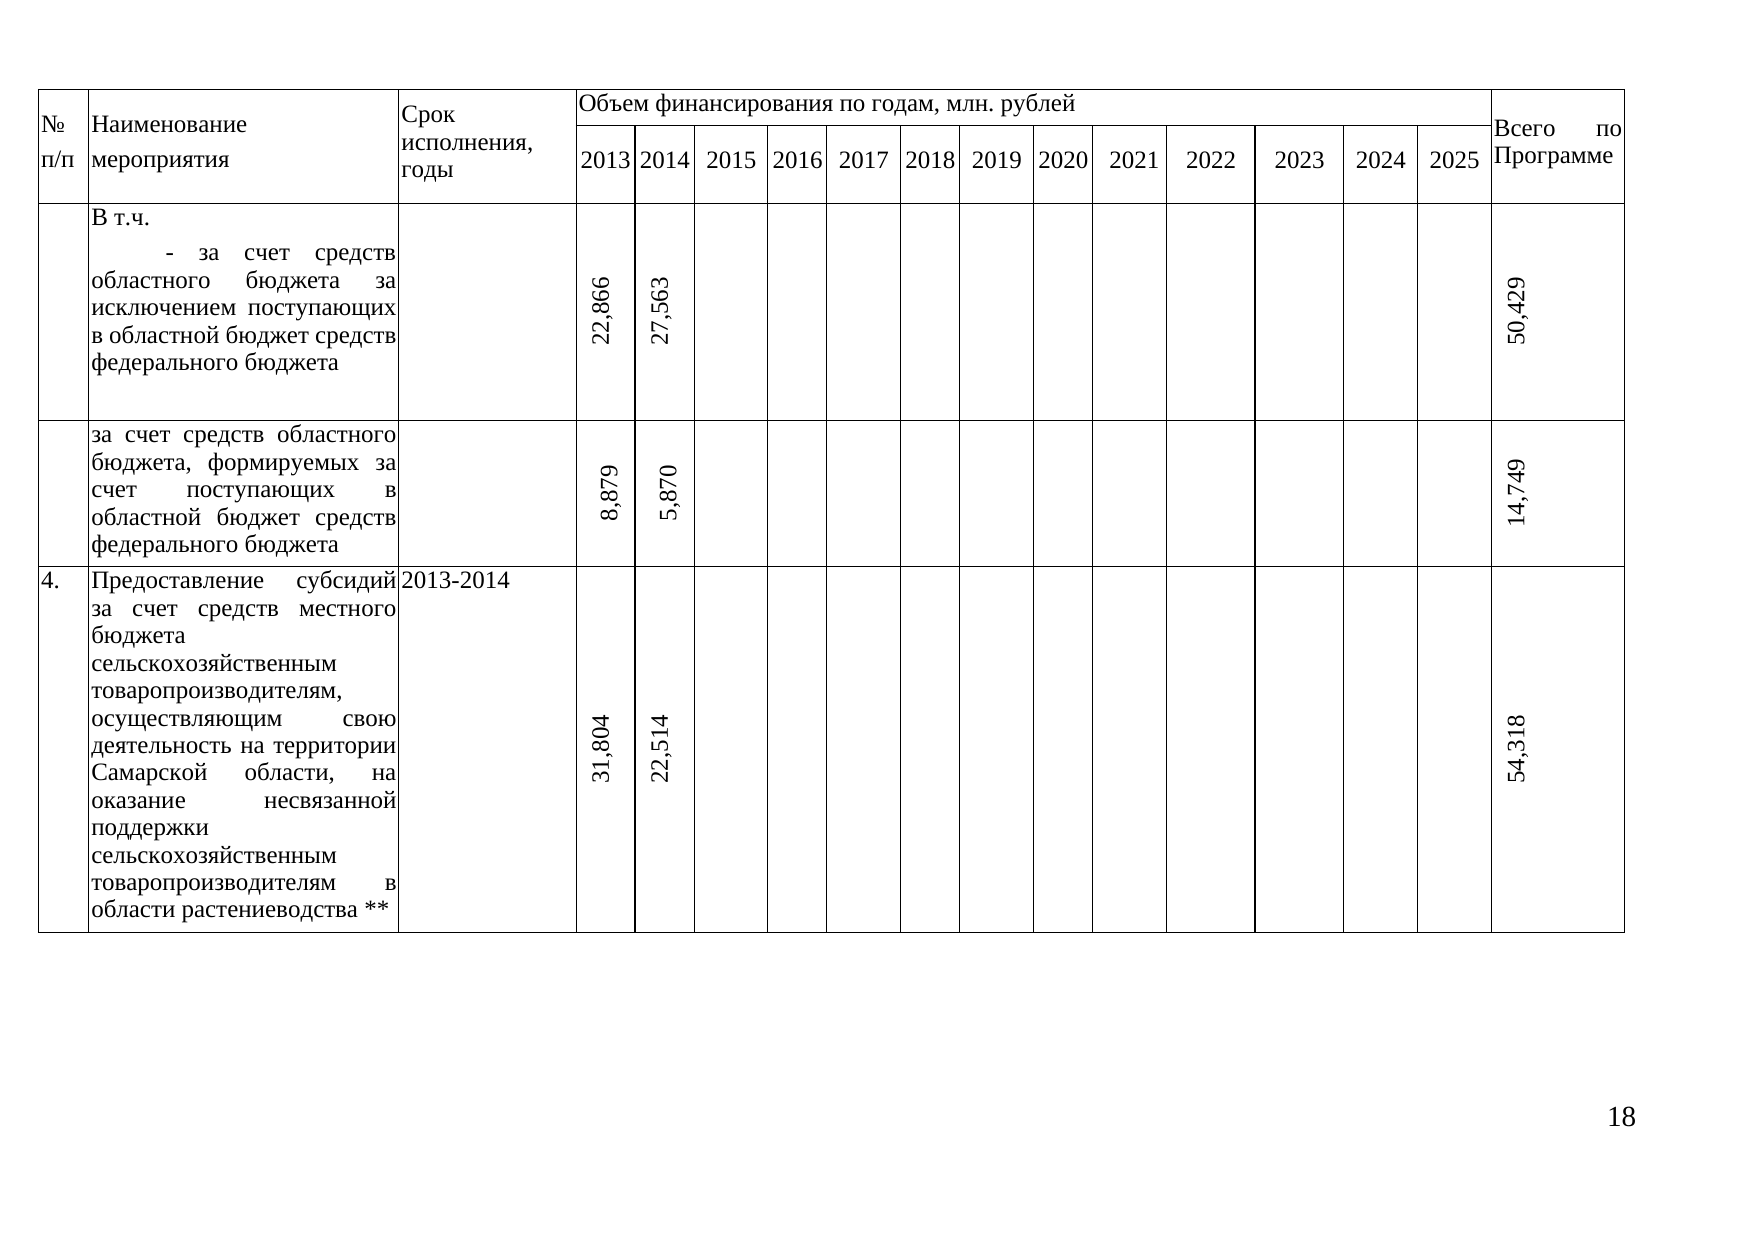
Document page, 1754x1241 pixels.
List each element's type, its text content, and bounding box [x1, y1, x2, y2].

table_cell 22,514 [636, 567, 694, 932]
table_cell [901, 204, 959, 420]
table_cell [1344, 204, 1417, 420]
table_cell [1167, 567, 1254, 932]
table_cell 8,879 [577, 421, 634, 566]
table_header Всего по Программе [1492, 90, 1624, 202]
table_header Объем финансирования по годам, млн. рублей [577, 90, 1491, 125]
table_cell 54,318 [1492, 567, 1624, 932]
table_cell 50,429 [1492, 204, 1624, 420]
table_cell [39, 204, 88, 420]
table_cell [1418, 567, 1491, 932]
table_cell В т.ч. - за счет средств областного бюджета за исключением поступающих в областной бюджет средств федерального бюджета [89, 204, 398, 420]
table_cell [1256, 567, 1343, 932]
table_cell [768, 421, 826, 566]
table_cell 22,866 [577, 204, 634, 420]
table_cell [827, 567, 900, 932]
table_cell 2013-2014 [399, 567, 576, 932]
table_cell 2013 [577, 126, 634, 202]
table_cell [1167, 204, 1254, 420]
table_cell [827, 204, 900, 420]
table_header Наименование мероприятия [89, 90, 398, 202]
table_cell [1167, 421, 1254, 566]
table_cell 14,749 [1492, 421, 1624, 566]
table_cell [901, 421, 959, 566]
table_cell [695, 567, 767, 932]
table_cell 2016 [768, 126, 826, 202]
table_cell [960, 567, 1033, 932]
table_cell [1093, 421, 1166, 566]
table_cell 2021 [1093, 126, 1166, 202]
table_cell 2022 [1167, 126, 1254, 202]
table_cell [1093, 204, 1166, 420]
table_cell [695, 421, 767, 566]
table_cell [1256, 204, 1343, 420]
table_cell Предоставление субсидий за счет средств местного бюджета сельскохозяйственным товаропроизводителям, осуществляющим свою деятельность на территории Самарской области, на оказание несвязанной поддержки сельскохозяйственным товаропроизводителям в области растениеводства ** [89, 567, 398, 932]
table_cell [768, 204, 826, 420]
table_cell 31,804 [577, 567, 634, 932]
table_cell [1256, 421, 1343, 566]
table_cell 2014 [636, 126, 694, 202]
table_header Срок исполнения, годы [399, 90, 576, 202]
table_cell [901, 567, 959, 932]
table_cell [399, 421, 576, 566]
table_cell 2017 [827, 126, 900, 202]
table_cell [1344, 567, 1417, 932]
table_cell 5,870 [636, 421, 694, 566]
table_cell 2023 [1256, 126, 1343, 202]
table_cell [39, 421, 88, 566]
table_cell [1344, 421, 1417, 566]
table_cell 2020 [1034, 126, 1092, 202]
table_cell [960, 204, 1033, 420]
table_cell [1034, 567, 1092, 932]
table_cell [960, 421, 1033, 566]
table_cell 27,563 [636, 204, 694, 420]
table_cell [1093, 567, 1166, 932]
table_cell 2015 [695, 126, 767, 202]
table_header № п/п [39, 90, 88, 202]
table_cell [1034, 421, 1092, 566]
table_cell [1034, 204, 1092, 420]
table_cell 2024 [1344, 126, 1417, 202]
table_cell [1418, 204, 1491, 420]
table_cell 2025 [1418, 126, 1491, 202]
table_cell [695, 204, 767, 420]
table_cell [1418, 421, 1491, 566]
table_cell [827, 421, 900, 566]
table_cell за счет средств областного бюджета, формируемых за счет поступающих в областной бюджет средств федерального бюджета [89, 421, 398, 566]
table_cell [768, 567, 826, 932]
table_cell 2019 [960, 126, 1033, 202]
table_cell [399, 204, 576, 420]
table_cell 4. [39, 567, 88, 932]
table_cell 2018 [901, 126, 959, 202]
